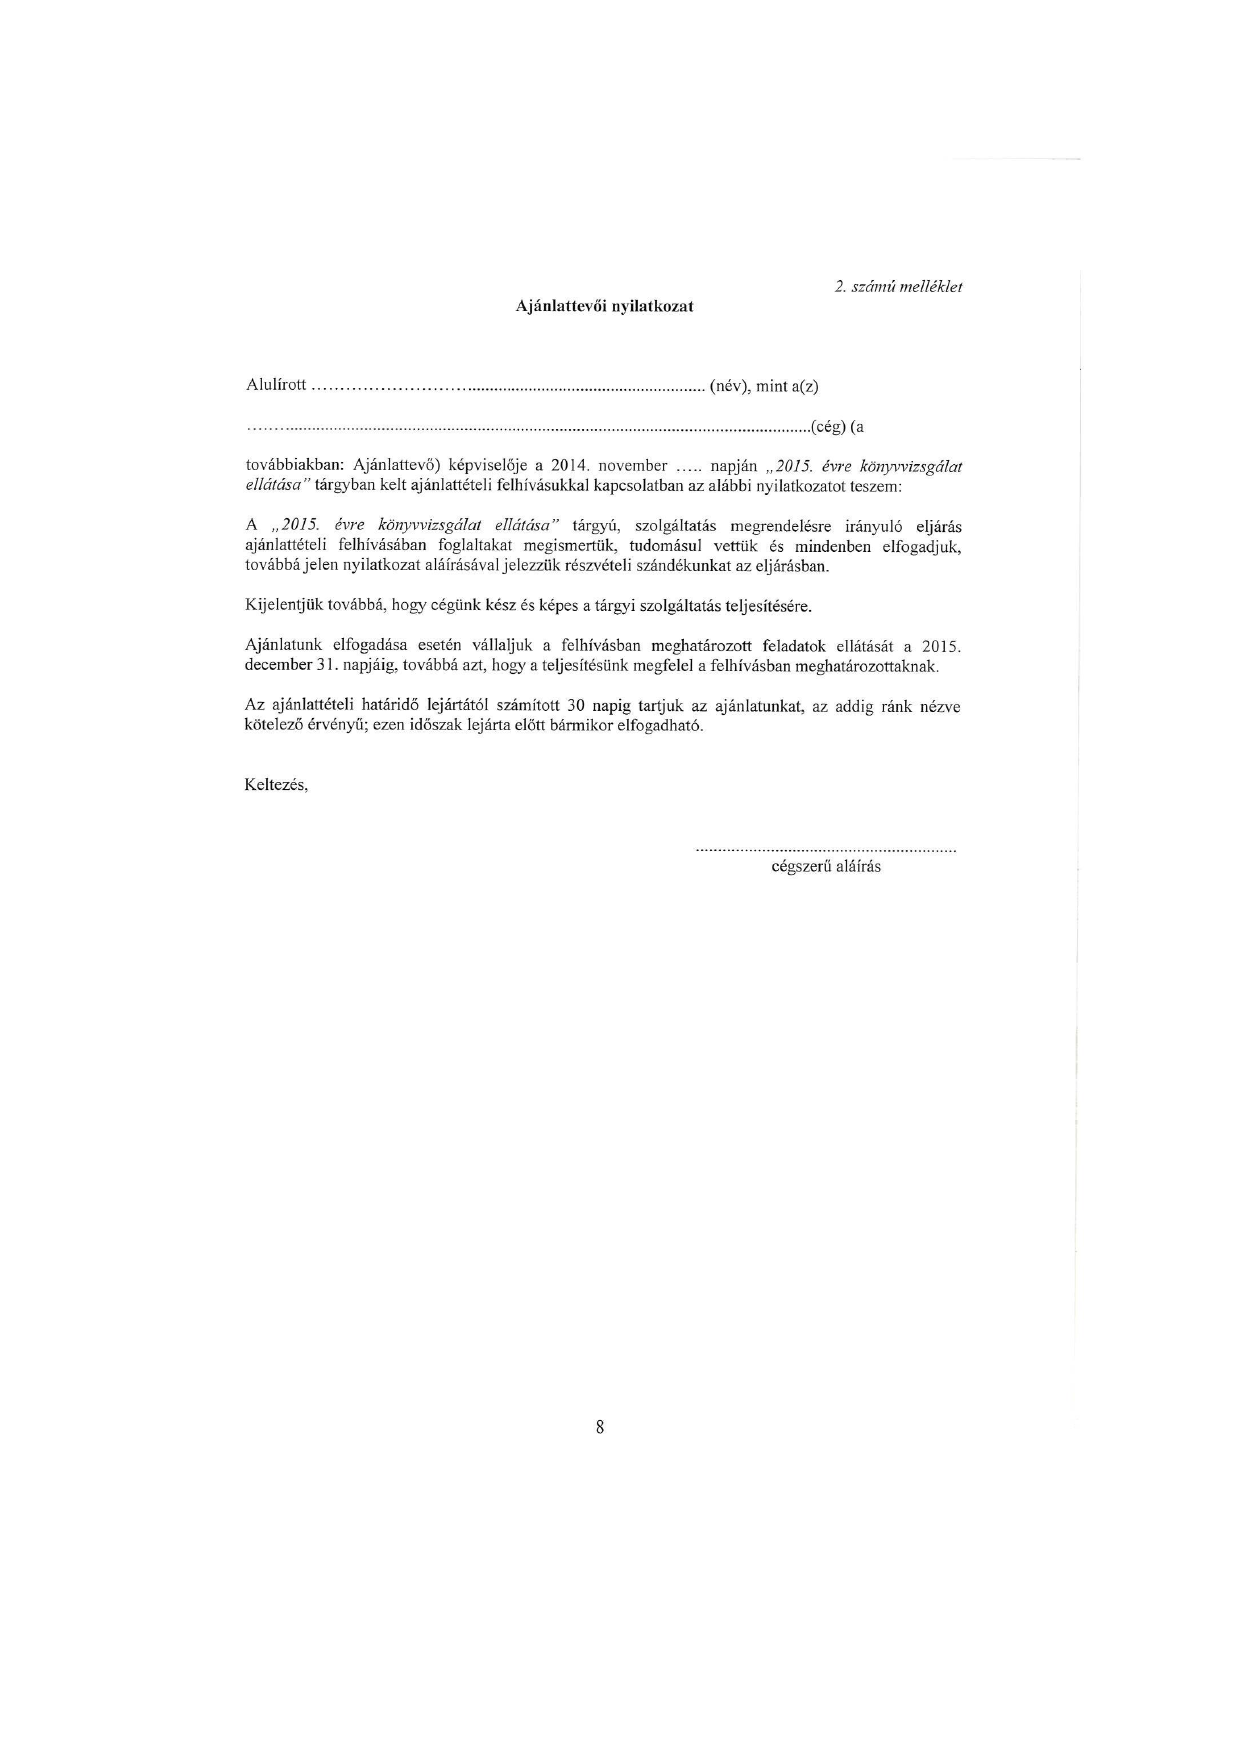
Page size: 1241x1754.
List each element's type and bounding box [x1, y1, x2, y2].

picture [147, 147, 1093, 1483]
